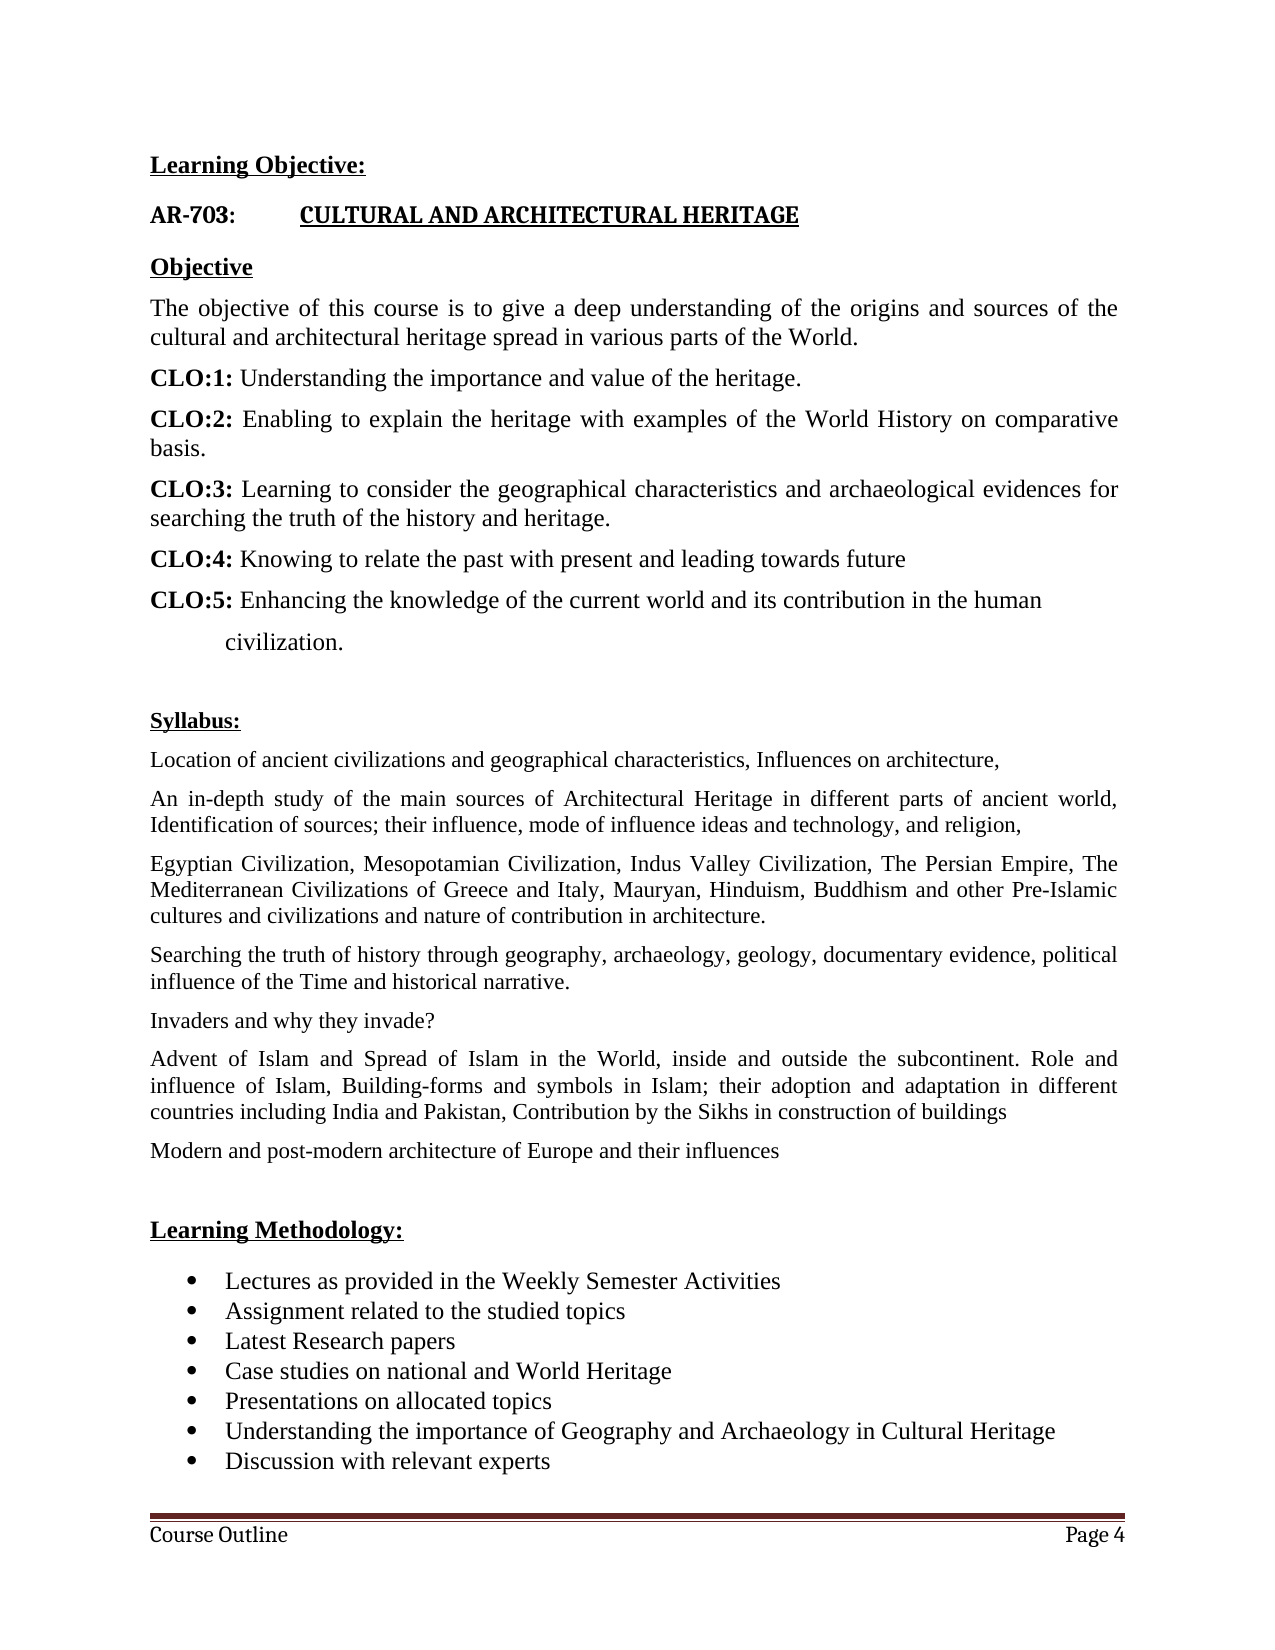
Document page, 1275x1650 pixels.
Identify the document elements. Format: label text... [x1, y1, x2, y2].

text CLO:1: Understanding the importance and value of the heritage. [150, 363, 1119, 392]
text Modern and post-modern architecture of Europe and their influences [150, 1137, 1119, 1163]
list Lectures as provided in the Weekly Semester Activities [187, 1266, 1125, 1294]
text Location of ancient civilizations and geographical characteristics, Influences on architecture, [150, 746, 1119, 772]
list Case studies on national and World Heritage [187, 1356, 1125, 1385]
text Syllabus: [150, 707, 1119, 733]
text civilization. [150, 627, 1119, 656]
text Advent of Islam and Spread of Islam in the World, inside and outside the subcontinent. Role and influence of Islam, Building-forms and symbols in Islam; their adoption and adaptation in different countries including India and Pakistan, Contribution by the Sikhs in construction of buildings [150, 1046, 1119, 1124]
text Searching the truth of history through geography, archaeology, geology, documentary evidence, political influence of the Time and historical narrative. [150, 941, 1119, 994]
text Objective [150, 252, 1119, 281]
list Discussion with relevant experts [187, 1446, 1125, 1475]
text The objective of this course is to give a deep understanding of the origins and sources of the cultural and architectural heritage spread in various parts of the World. [150, 293, 1119, 351]
text Invaders and why they invade? [150, 1007, 1119, 1033]
list Presentations on allocated topics [187, 1386, 1125, 1415]
list Assignment related to the studied topics [187, 1296, 1125, 1324]
text CLO:2: Enabling to explain the heritage with examples of the World History on comparative basis. [150, 404, 1119, 462]
text AR-703: CULTURAL AND Architectural heritage [150, 201, 1147, 230]
text CLO:4: Knowing to relate the past with present and leading towards future [150, 544, 1119, 573]
text CLO:5: Enhancing the knowledge of the current world and its contribution in the human [150, 586, 1119, 614]
list Understanding the importance of Geography and Archaeology in Cultural Heritage [187, 1416, 1125, 1445]
text CLO:3: Learning to consider the geographical characteristics and archaeological evidences for searching the truth of the history and heritage. [150, 474, 1119, 532]
list Latest Research papers [187, 1326, 1125, 1355]
text An in-depth study of the main sources of Architectural Heritage in different parts of ancient world, Identification of sources; their influence, mode of influence ideas and technology, and religion, [150, 785, 1119, 837]
text Learning Methodology: [150, 1215, 1125, 1243]
text Egyptian Civilization, Mesopotamian Civilization, Indus Valley Civilization, The Persian Empire, The Mediterranean Civilizations of Greece and Italy, Mauryan, Hinduism, Buddhism and other Pre-Islamic cultures and civilizations and nature of contribution in architecture. [150, 850, 1119, 929]
text Learning Objective: [150, 150, 1125, 179]
